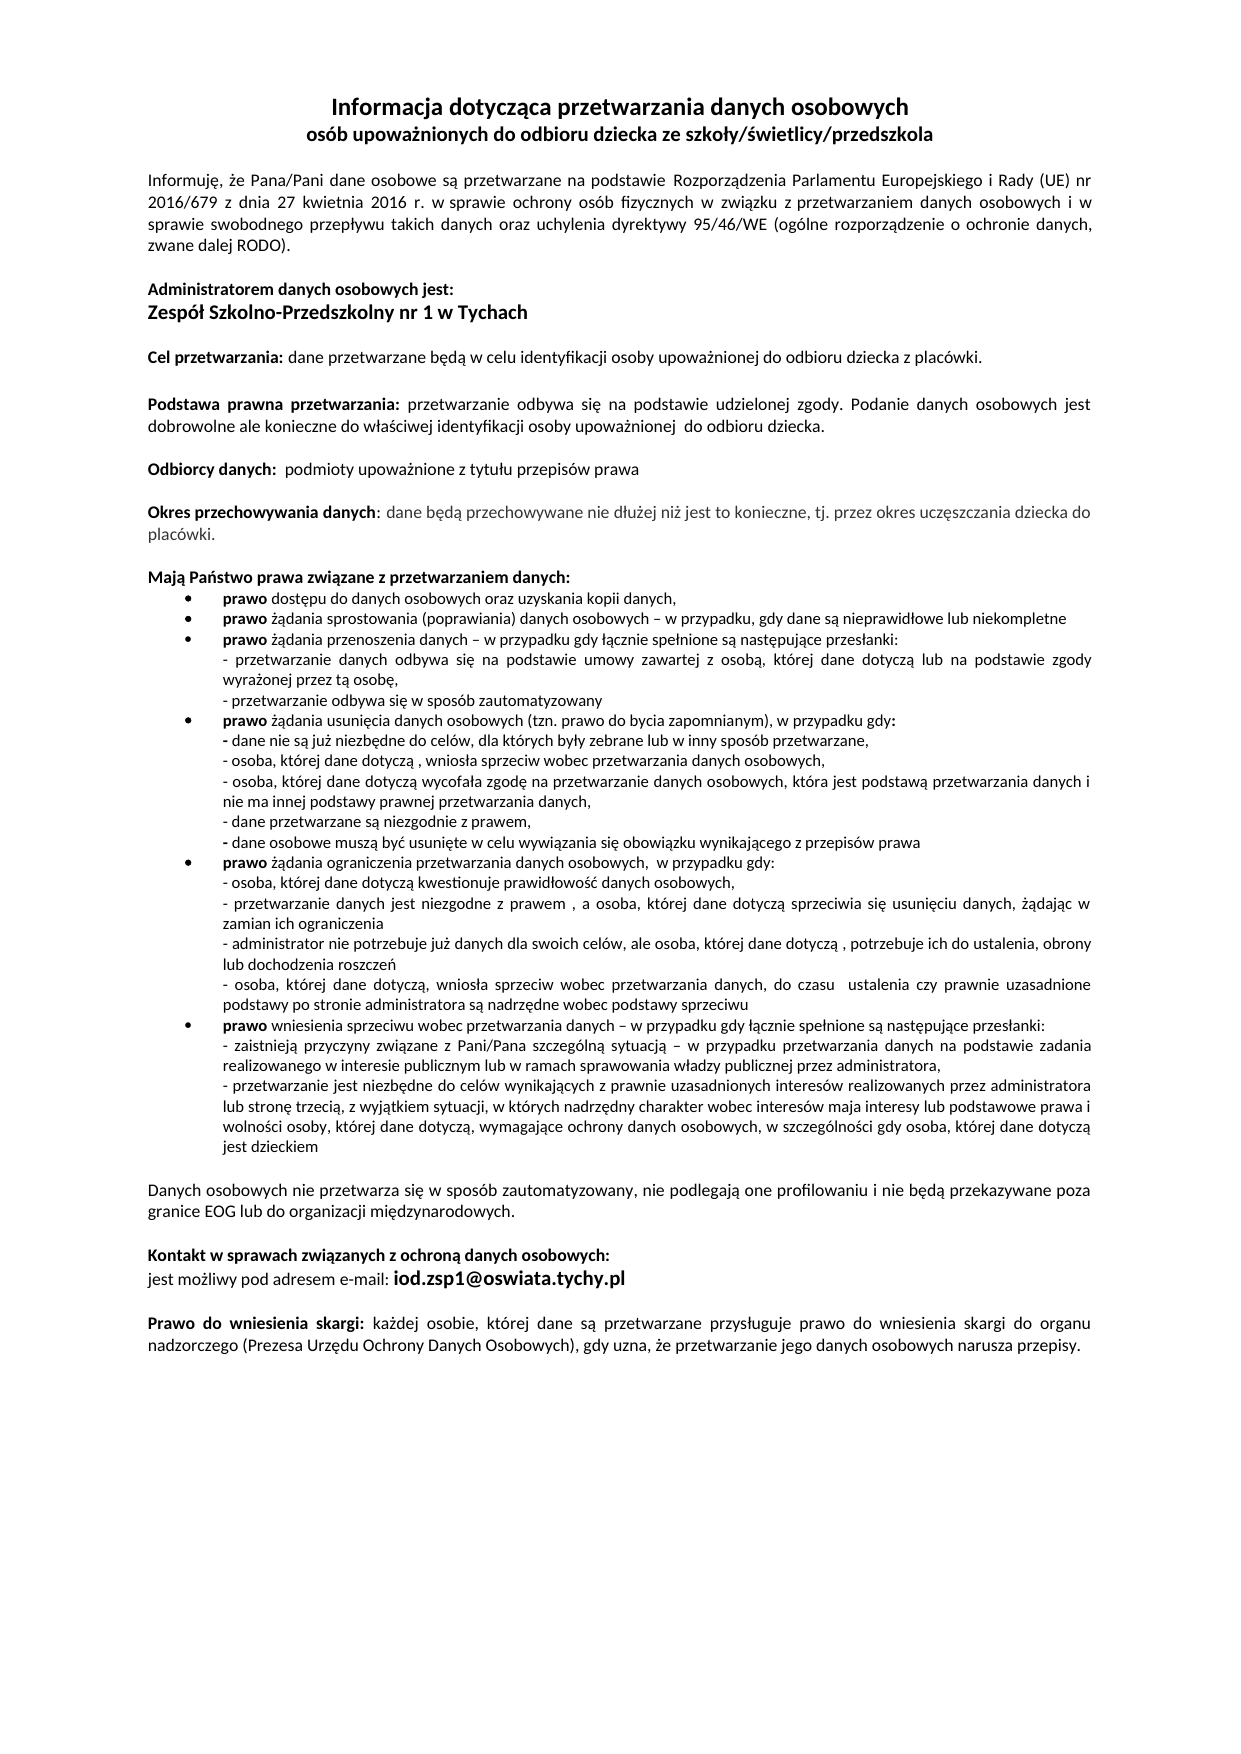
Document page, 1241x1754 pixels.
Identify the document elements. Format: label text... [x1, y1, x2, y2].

text Odbiorcy danych: podmioty upoważnione z tytułu przepisów prawa [148, 458, 1092, 480]
text Informacja dotycząca przetwarzania danych osobowych [148, 91, 1092, 121]
text - osoba, której dane dotyczą kwestionuje prawidłowość danych osobowych, [223, 873, 1092, 893]
list prawo wniesienia sprzeciwu wobec przetwarzania danych – w przypadku gdy łącznie spełnione są następujące przesłanki: [185, 1015, 1092, 1035]
text Informuję, że Pana/Pani dane osobowe są przetwarzane na podstawie Rozporządzenia Parlamentu Europejskiego i Rady (UE) nr 2016/679 z dnia 27 kwietnia 2016 r. w sprawie ochrony osób fizycznych w związku z przetwarzaniem danych osobowych i w sprawie swobodnego przepływu takich danych oraz uchylenia dyrektywy 95/46/WE (ogólne rozporządzenie o ochronie danych, zwane dalej RODO). [148, 169, 1092, 256]
text - dane osobowe muszą być usunięte w celu wywiązania się obowiązku wynikającego z przepisów prawa [223, 832, 1092, 852]
text Kontakt w sprawach związanych z ochroną danych osobowych: [148, 1244, 1092, 1265]
text - dane przetwarzane są niezgodnie z prawem, [223, 812, 1092, 832]
list prawo żądania ograniczenia przetwarzania danych osobowych, w przypadku gdy: [185, 852, 1092, 873]
list prawo dostępu do danych osobowych oraz uzyskania kopii danych, [185, 588, 1092, 608]
text - dane nie są już niezbędne do celów, dla których były zebrane lub w inny sposób przetwarzane, [223, 730, 1092, 751]
text - osoba, której dane dotyczą wycofała zgodę na przetwarzanie danych osobowych, która jest podstawą przetwarzania danych i nie ma innej podstawy prawnej przetwarzania danych, [223, 771, 1092, 812]
list prawo żądania przenoszenia danych – w przypadku gdy łącznie spełnione są następujące przesłanki: [185, 629, 1092, 649]
text Danych osobowych nie przetwarza się w sposób zautomatyzowany, nie podlegają one profilowaniu i nie będą przekazywane poza granice EOG lub do organizacji międzynarodowych. [148, 1179, 1092, 1222]
text - administrator nie potrzebuje już danych dla swoich celów, ale osoba, której dane dotyczą , potrzebuje ich do ustalenia, obrony lub dochodzenia roszczeń [223, 933, 1092, 974]
text jest możliwy pod adresem e-mail: iod.zsp1@oswiata.tychy.pl [148, 1265, 1092, 1291]
text Zespół Szkolno-Przedszkolny nr 1 w Tychach [148, 299, 1092, 325]
list prawo żądania usunięcia danych osobowych (tzn. prawo do bycia zapomnianym), w przypadku gdy: [185, 710, 1092, 730]
text - przetwarzanie danych jest niezgodne z prawem , a osoba, której dane dotyczą sprzeciwia się usunięciu danych, żądając w zamian ich ograniczenia [223, 893, 1092, 933]
text osób upoważnionych do odbioru dziecka ze szkoły/świetlicy/przedszkola [148, 121, 1092, 147]
text - osoba, której dane dotyczą, wniosła sprzeciw wobec przetwarzania danych, do czasu ustalenia czy prawnie uzasadnione podstawy po stronie administratora są nadrzędne wobec podstawy sprzeciwu [223, 974, 1092, 1015]
text - osoba, której dane dotyczą , wniosła sprzeciw wobec przetwarzania danych osobowych, [223, 751, 1092, 771]
text Mają Państwo prawa związane z przetwarzaniem danych: [148, 567, 1092, 588]
text Prawo do wniesienia skargi: każdej osobie, której dane są przetwarzane przysługuje prawo do wniesienia skargi do organu nadzorczego (Prezesa Urzędu Ochrony Danych Osobowych), gdy uzna, że przetwarzanie jego danych osobowych narusza przepisy. [148, 1312, 1092, 1356]
list prawo żądania sprostowania (poprawiania) danych osobowych – w przypadku, gdy dane są nieprawidłowe lub niekompletne [185, 608, 1092, 629]
text Podstawa prawna przetwarzania: przetwarzanie odbywa się na podstawie udzielonej zgody. Podanie danych osobowych jest dobrowolne ale konieczne do właściwej identyfikacji osoby upoważnionej do odbioru dziecka. [148, 393, 1092, 437]
text Cel przetwarzania: dane przetwarzane będą w celu identyfikacji osoby upoważnionej do odbioru dziecka z placówki. [148, 347, 1092, 368]
text - przetwarzanie odbywa się w sposób zautomatyzowany [223, 690, 1092, 710]
text Okres przechowywania danych: dane będą przechowywane nie dłużej niż jest to konieczne, tj. przez okres uczęszczania dziecka do placówki. [148, 502, 1092, 545]
text - zaistnieją przyczyny związane z Pani/Pana szczególną sytuacją – w przypadku przetwarzania danych na podstawie zadania realizowanego w interesie publicznym lub w ramach sprawowania władzy publicznej przez administratora, [223, 1035, 1092, 1076]
text Administratorem danych osobowych jest: [148, 278, 1092, 299]
text - przetwarzanie jest niezbędne do celów wynikających z prawnie uzasadnionych interesów realizowanych przez administratora lub stronę trzecią, z wyjątkiem sytuacji, w których nadrzędny charakter wobec interesów maja interesy lub podstawowe prawa i wolności osoby, której dane dotyczą, wymagające ochrony danych osobowych, w szczególności gdy osoba, której dane dotyczą jest dzieckiem [223, 1076, 1092, 1157]
text - przetwarzanie danych odbywa się na podstawie umowy zawartej z osobą, której dane dotyczą lub na podstawie zgody wyrażonej przez tą osobę, [223, 649, 1092, 690]
